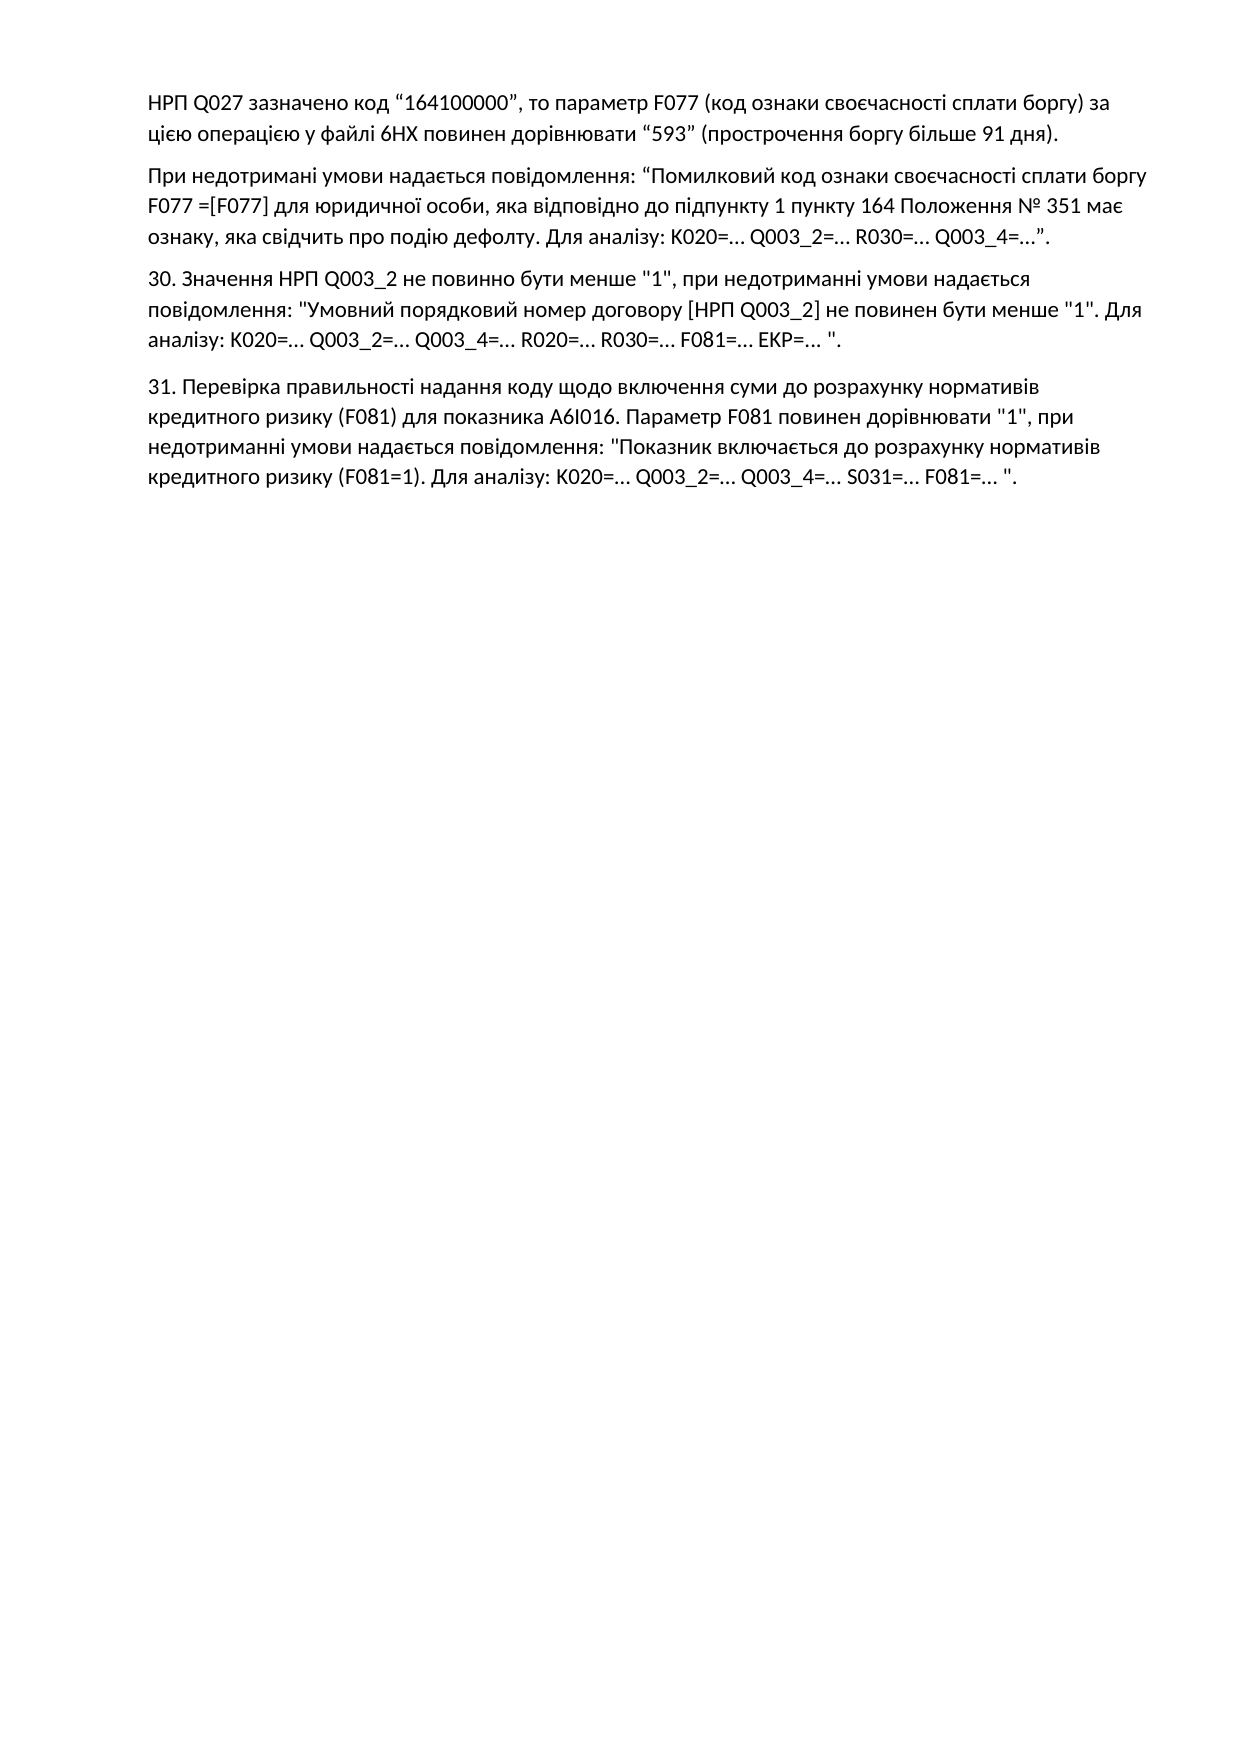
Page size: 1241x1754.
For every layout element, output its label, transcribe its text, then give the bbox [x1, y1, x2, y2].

text 31. Перевірка правильності надання коду щодо включення суми до розрахунку нормативів кредитного ризику (F081) для показника A6I016. Параметр F081 повинен дорівнювати "1", при недотриманні умови надається повідомлення: "Показник включається до розрахунку нормативів кредитного ризику (F081=1). Для аналізу: K020=… Q003_2=… Q003_4=… S031=… F081=… ". [148, 372, 1152, 491]
text При недотримані умови надається повідомлення: “Помилковий код ознаки своєчасності сплати боргу F077 =[F077] для юридичної особи, яка відповідно до підпункту 1 пункту 164 Положення № 351 має ознаку, яка свідчить про подію дефолту. Для аналізу: K020=… Q003_2=… R030=… Q003_4=…”. [148, 161, 1152, 250]
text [148, 88, 1152, 147]
text 30. Значення НРП Q003_2 не повинно бути менше "1", при недотриманні умови надається повідомлення: "Умовний порядковий номер договору [НРП Q003_2] не повинен бути менше "1". Для аналізу: K020=… Q003_2=… Q003_4=… R020=… R030=… F081=… EKP=... ". [148, 264, 1152, 353]
